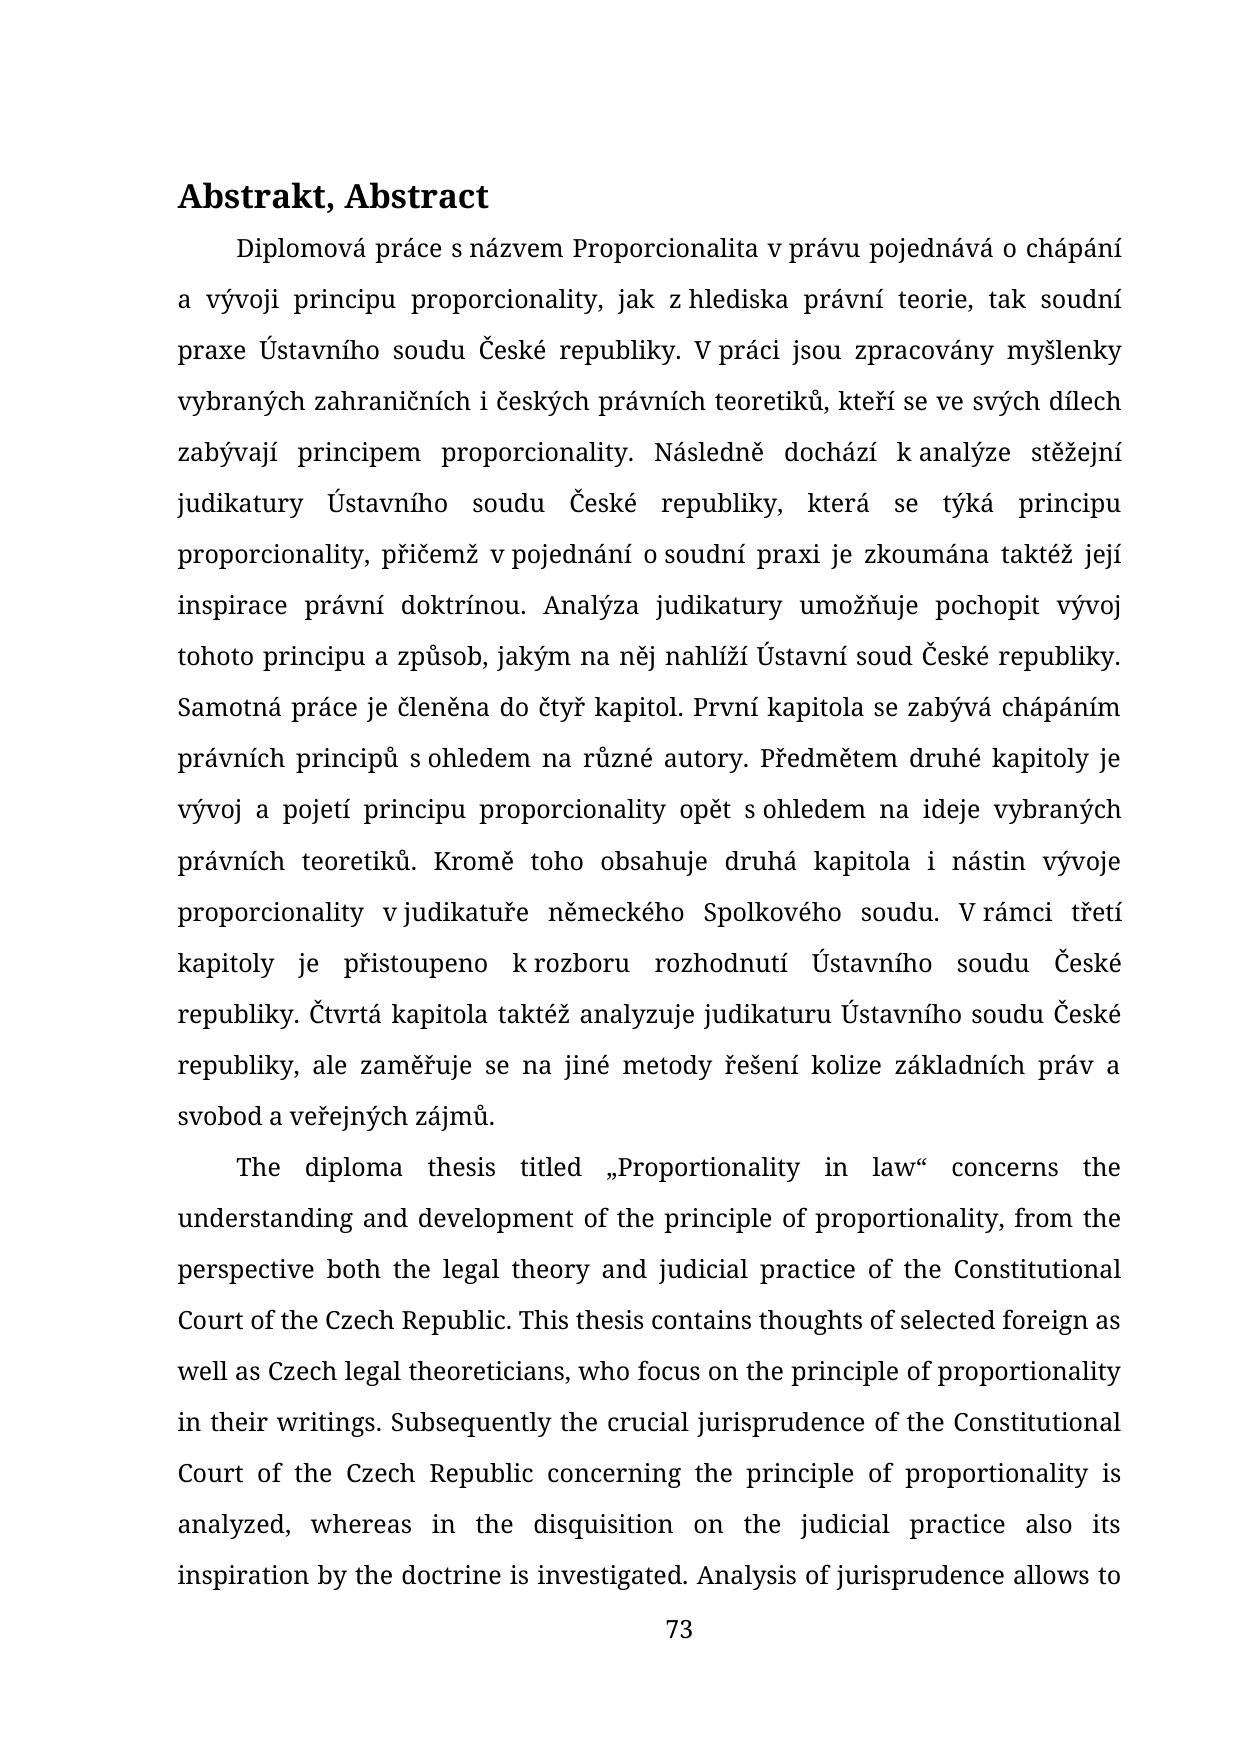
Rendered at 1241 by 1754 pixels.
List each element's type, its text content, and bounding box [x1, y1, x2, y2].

subtitle Abstrakt, Abstract [177, 173, 1122, 218]
text Diplomová práce s názvem Proporcionalita v právu pojednává o chápání a vývoji principu proporcionality, jak z hlediska právní teorie, tak soudní praxe Ústavního soudu České republiky. V práci jsou zpracovány myšlenky vybraných zahraničních i českých právních teoretiků, kteří se ve svých dílech zabývají principem proporcionality. Následně dochází k analýze stěžejní judikatury Ústavního soudu České republiky, která se týká principu proporcionality, přičemž v pojednání o soudní praxi je zkoumána taktéž její inspirace právní doktrínou. Analýza judikatury umožňuje pochopit vývoj tohoto principu a způsob, jakým na něj nahlíží Ústavní soud České republiky. Samotná práce je členěna do čtyř kapitol. První kapitola se zabývá chápáním právních principů s ohledem na různé autory. Předmětem druhé kapitoly je vývoj a pojetí principu proporcionality opět s ohledem na ideje vybraných právních teoretiků. Kromě toho obsahuje druhá kapitola i nástin vývoje proporcionality v judikatuře německého Spolkového soudu. V rámci třetí kapitoly je přistoupeno k rozboru rozhodnutí Ústavního soudu České republiky. Čtvrtá kapitola taktéž analyzuje judikaturu Ústavního soudu České republiky, ale zaměřuje se na jiné metody řešení kolize základních práv a svobod a veřejných zájmů. [177, 231, 1122, 1132]
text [177, 1149, 1122, 1592]
